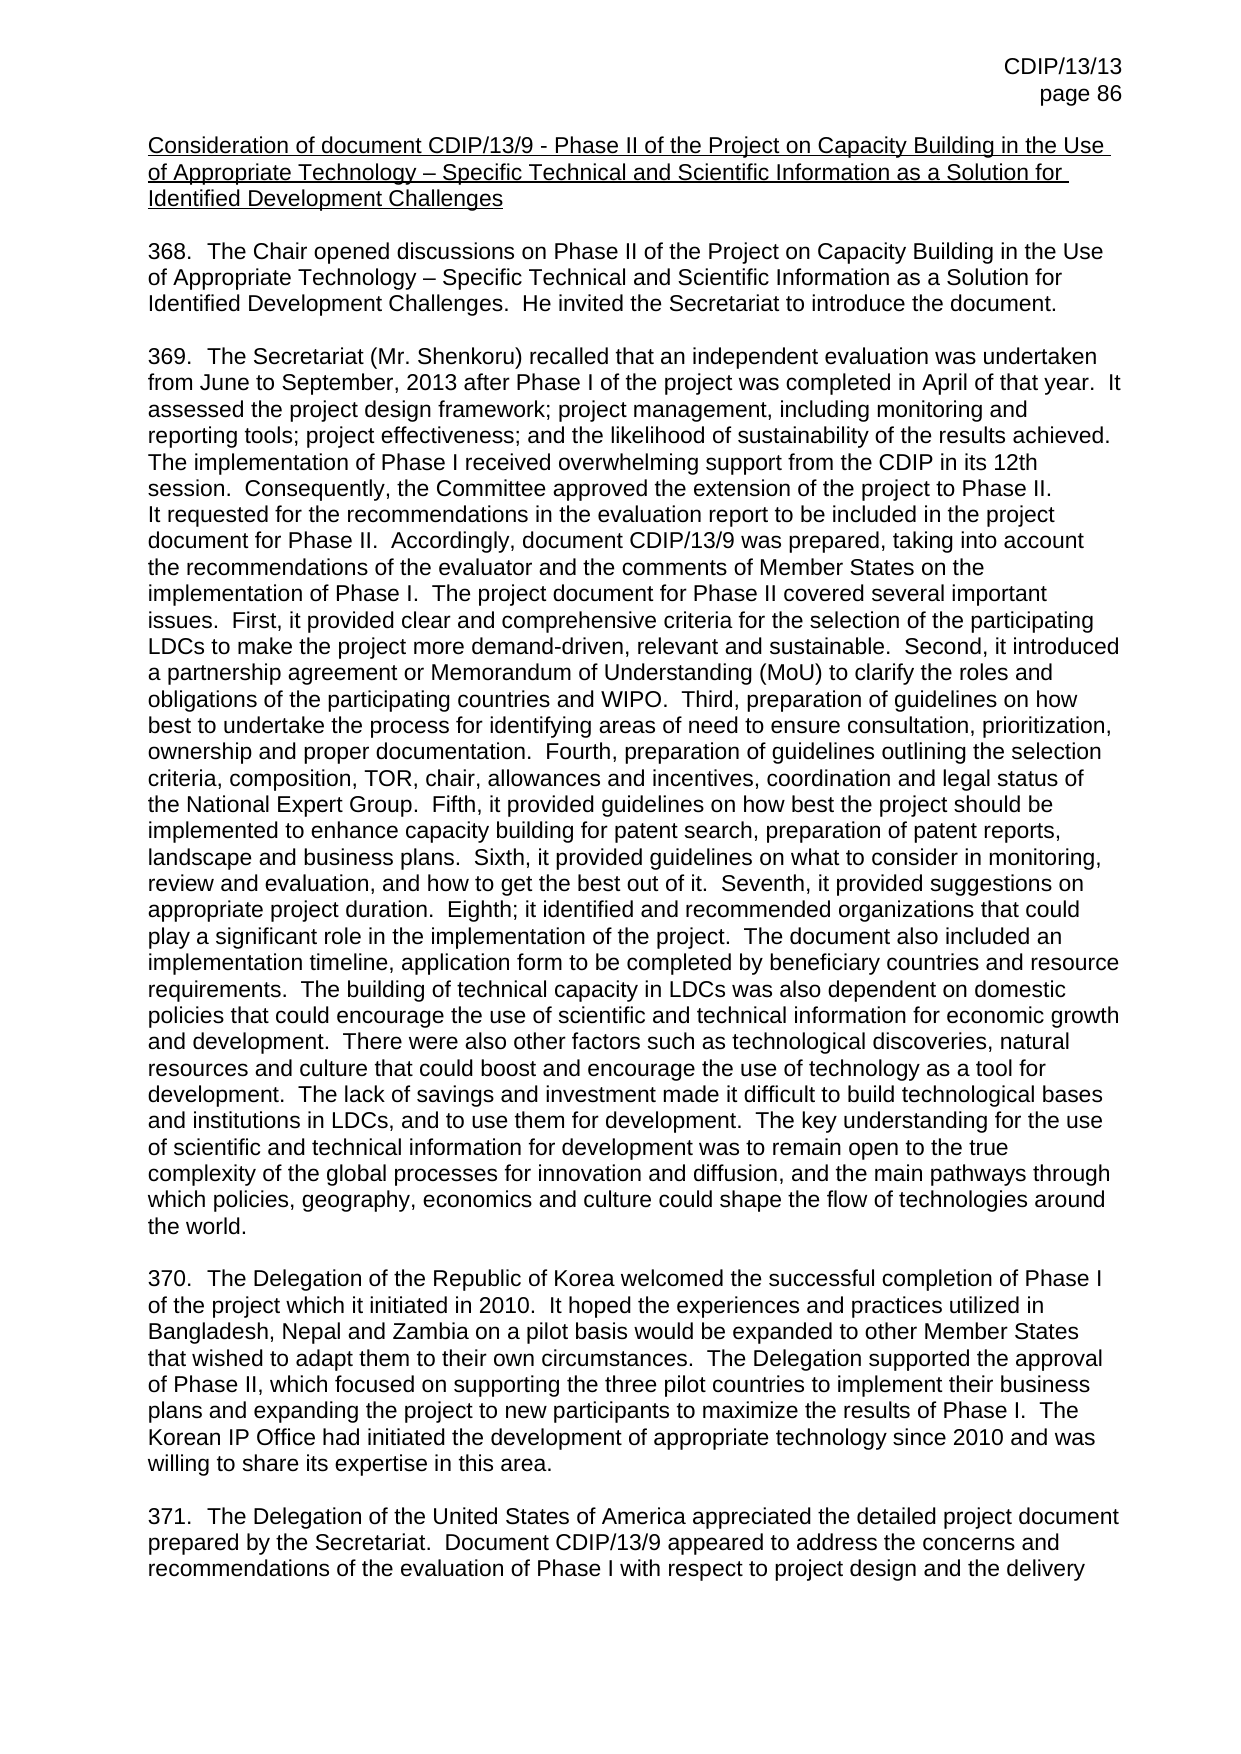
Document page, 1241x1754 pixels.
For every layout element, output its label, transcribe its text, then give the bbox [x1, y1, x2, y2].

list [148, 1503, 1122, 1582]
text Consideration of document CDIP/13/9 - Phase II of the Project on Capacity Building in the Use of Appropriate Technology – Specific Technical and Scientific Information as a Solution for Identified Development Challenges [148, 132, 1122, 211]
list The Secretariat (Mr. Shenkoru) recalled that an independent evaluation was undertaken from June to September, 2013 after Phase I of the project was completed in April of that year. It assessed the project design framework; project management, including monitoring and reporting tools; project effectiveness; and the likelihood of sustainability of the results achieved. The implementation of Phase I received overwhelming support from the CDIP in its 12th session. Consequently, the Committee approved the extension of the project to Phase II. It requested for the recommendations in the evaluation report to be included in the project document for Phase II. Accordingly, document CDIP/13/9 was prepared, taking into account the recommendations of the evaluator and the comments of Member States on the implementation of Phase I. The project document for Phase II covered several important issues. First, it provided clear and comprehensive criteria for the selection of the participating LDCs to make the project more demand-driven, relevant and sustainable. Second, it introduced a partnership agreement or Memorandum of Understanding (MoU) to clarify the roles and obligations of the participating countries and WIPO. Third, preparation of guidelines on how best to undertake the process for identifying areas of need to ensure consultation, prioritization, ownership and proper documentation. Fourth, preparation of guidelines outlining the selection criteria, composition, TOR, chair, allowances and incentives, coordination and legal status of the National Expert Group. Fifth, it provided guidelines on how best the project should be implemented to enhance capacity building for patent search, preparation of patent reports, landscape and business plans. Sixth, it provided guidelines on what to consider in monitoring, review and evaluation, and how to get the best out of it. Seventh, it provided suggestions on appropriate project duration. Eighth; it identified and recommended organizations that could play a significant role in the implementation of the project. The document also included an implementation timeline, application form to be completed by beneficiary countries and resource requirements. The building of technical capacity in LDCs was also dependent on domestic policies that could encourage the use of scientific and technical information for economic growth and development. There were also other factors such as technological discoveries, natural resources and culture that could boost and encourage the use of technology as a tool for development. The lack of savings and investment made it difficult to build technological bases and institutions in LDCs, and to use them for development. The key understanding for the use of scientific and technical information for development was to remain open to the true complexity of the global processes for innovation and diffusion, and the main pathways through which policies, geography, economics and culture could shape the flow of technologies around the world. [148, 343, 1122, 1239]
list The Delegation of the Republic of Korea welcomed the successful completion of Phase I of the project which it initiated in 2010. It hoped the experiences and practices utilized in Bangladesh, Nepal and Zambia on a pilot basis would be expanded to other Member States that wished to adapt them to their own circumstances. The Delegation supported the approval of Phase II, which focused on supporting the three pilot countries to implement their business plans and expanding the project to new participants to maximize the results of Phase I. The Korean IP Office had initiated the development of appropriate technology since 2010 and was willing to share its expertise in this area. [148, 1265, 1122, 1476]
list The Chair opened discussions on Phase II of the Project on Capacity Building in the Use of Appropriate Technology – Specific Technical and Scientific Information as a Solution for Identified Development Challenges. He invited the Secretariat to introduce the document. [148, 238, 1122, 317]
